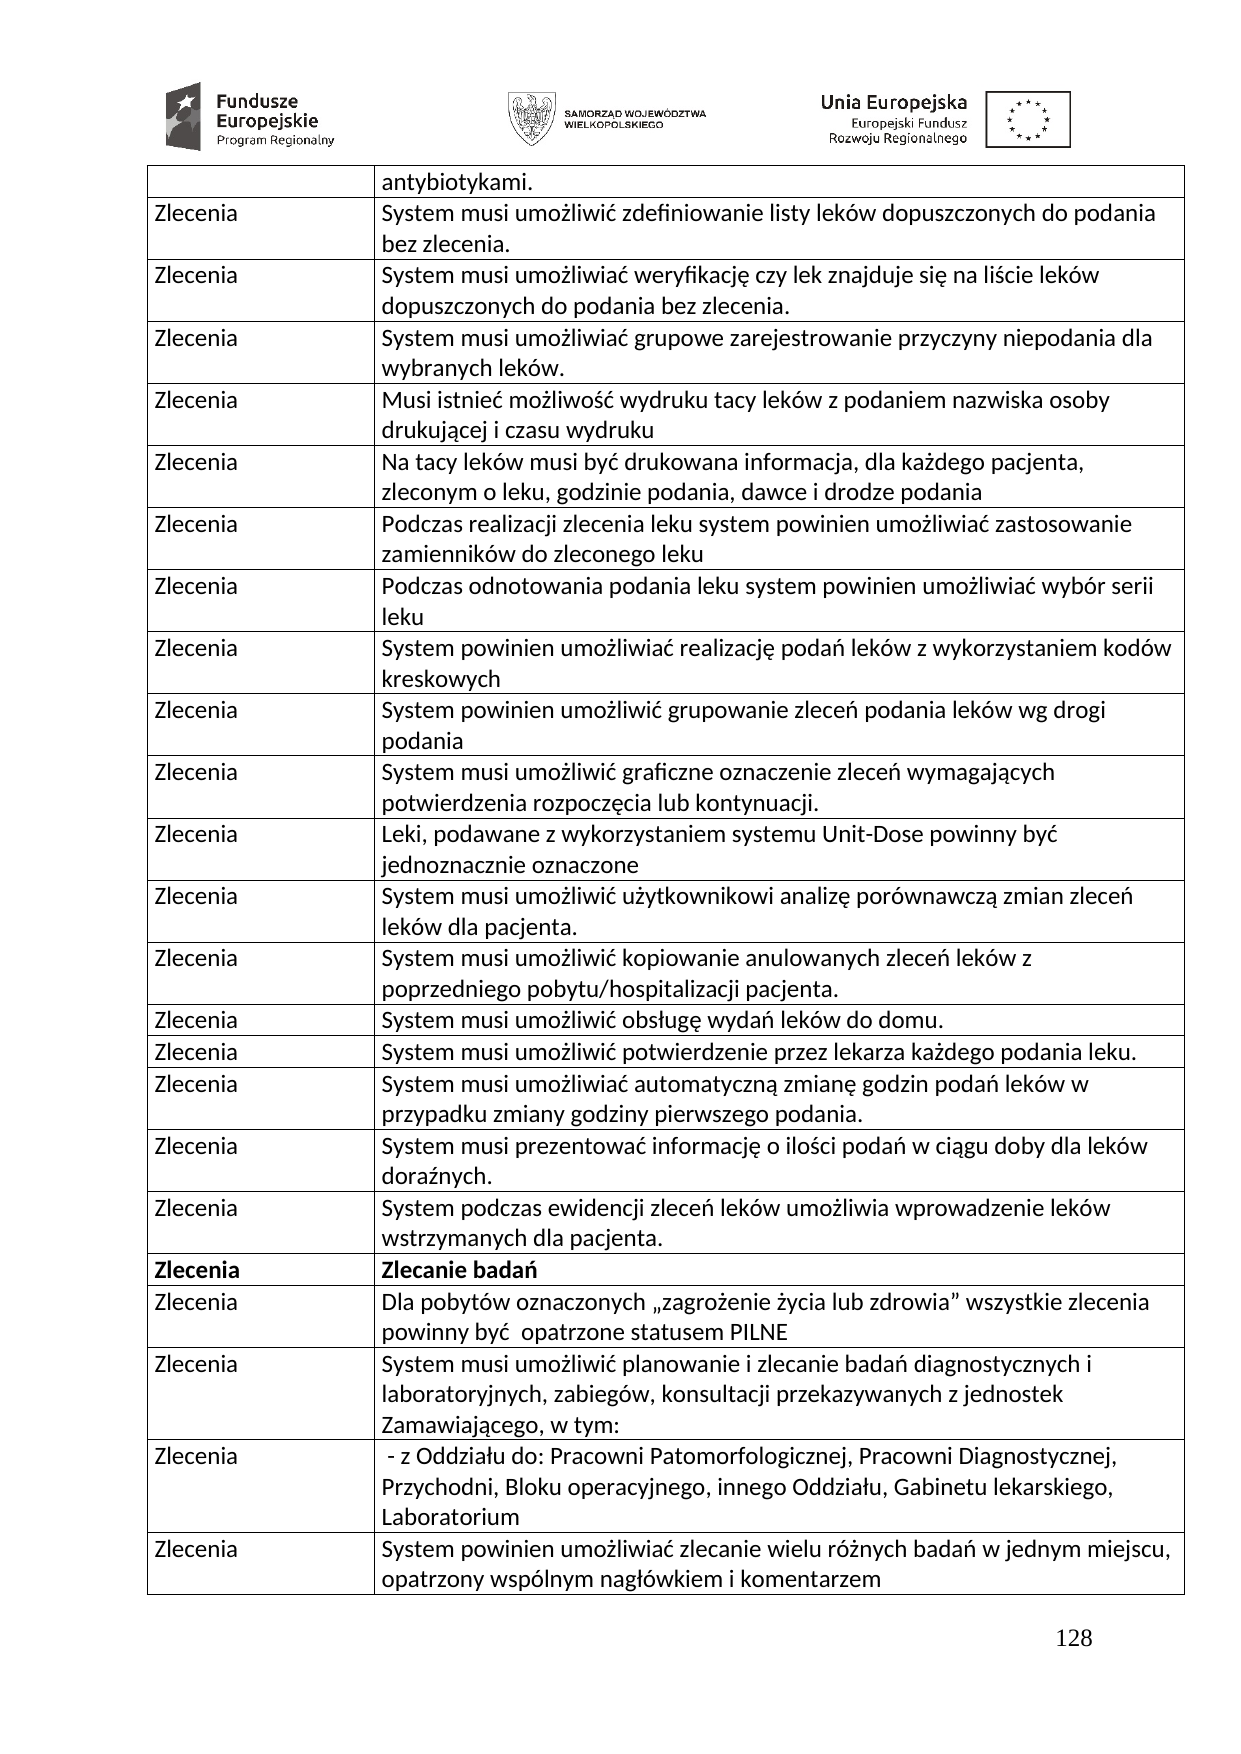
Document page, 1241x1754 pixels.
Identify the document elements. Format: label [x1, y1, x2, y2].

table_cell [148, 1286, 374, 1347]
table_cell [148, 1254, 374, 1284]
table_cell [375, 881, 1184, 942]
picture [147, 73, 1089, 165]
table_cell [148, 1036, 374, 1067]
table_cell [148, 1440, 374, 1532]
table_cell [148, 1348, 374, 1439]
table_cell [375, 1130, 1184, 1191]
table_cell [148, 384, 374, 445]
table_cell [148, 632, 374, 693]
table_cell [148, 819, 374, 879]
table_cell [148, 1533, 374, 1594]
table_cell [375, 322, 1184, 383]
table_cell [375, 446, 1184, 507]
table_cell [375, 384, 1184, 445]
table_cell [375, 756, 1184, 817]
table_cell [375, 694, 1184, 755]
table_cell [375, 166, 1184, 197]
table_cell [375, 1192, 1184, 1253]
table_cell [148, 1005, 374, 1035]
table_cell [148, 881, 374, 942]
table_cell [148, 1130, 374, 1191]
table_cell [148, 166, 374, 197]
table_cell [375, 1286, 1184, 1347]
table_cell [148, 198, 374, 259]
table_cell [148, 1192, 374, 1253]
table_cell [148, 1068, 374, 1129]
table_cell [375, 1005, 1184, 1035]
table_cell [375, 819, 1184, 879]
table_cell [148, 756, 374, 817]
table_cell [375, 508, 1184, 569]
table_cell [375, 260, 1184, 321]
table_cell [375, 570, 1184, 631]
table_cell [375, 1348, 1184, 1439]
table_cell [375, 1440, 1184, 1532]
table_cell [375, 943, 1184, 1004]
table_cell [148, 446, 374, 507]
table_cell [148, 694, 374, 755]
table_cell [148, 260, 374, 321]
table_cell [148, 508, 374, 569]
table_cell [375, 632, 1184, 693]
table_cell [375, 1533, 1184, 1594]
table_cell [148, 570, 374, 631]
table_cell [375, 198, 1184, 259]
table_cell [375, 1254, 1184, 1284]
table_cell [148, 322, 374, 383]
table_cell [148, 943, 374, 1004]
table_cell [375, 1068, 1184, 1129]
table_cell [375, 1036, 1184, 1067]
